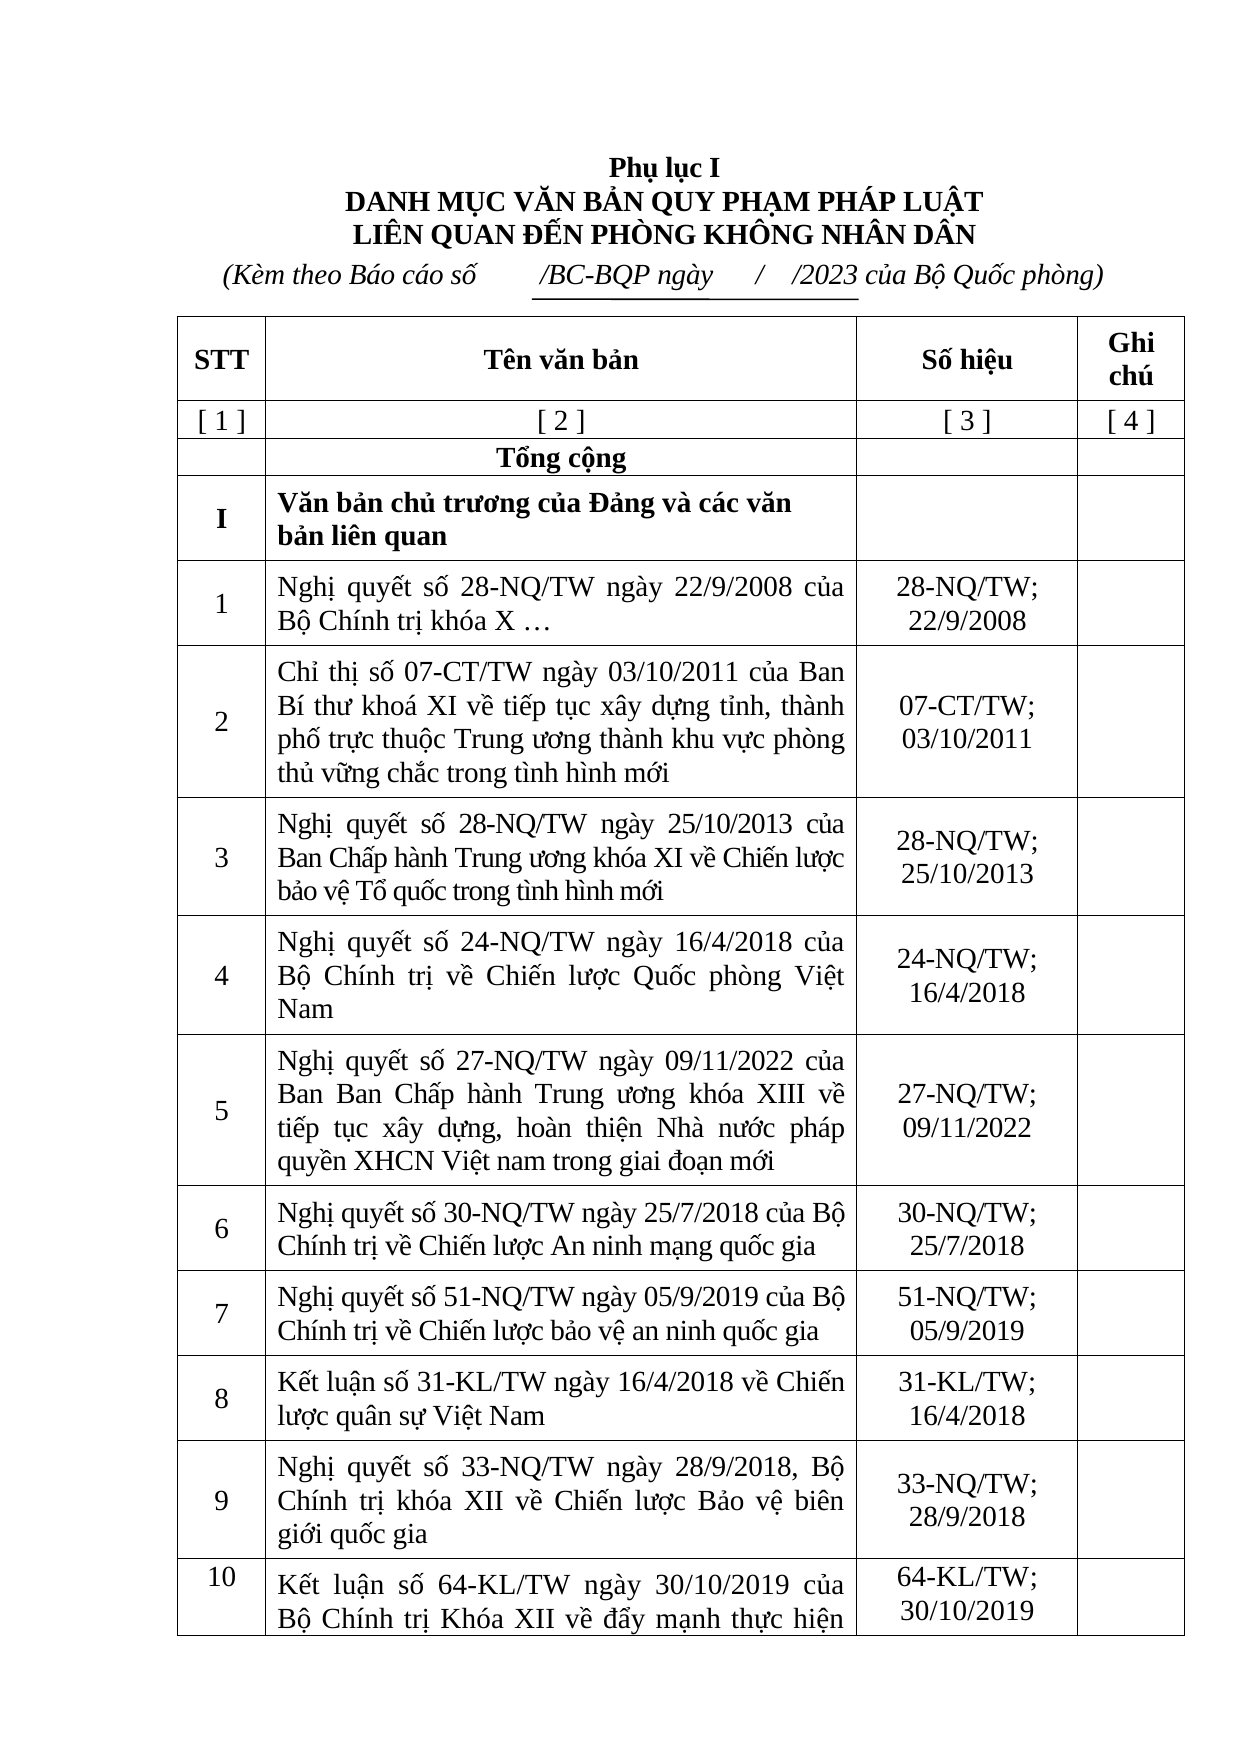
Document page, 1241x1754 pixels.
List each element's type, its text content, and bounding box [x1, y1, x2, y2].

table_cell 31-KL/TW; 16/4/2018 [857, 1356, 1077, 1440]
table_cell Nghị quyết số 30-NQ/TW ngày 25/7/2018 của Bộ Chính trị về Chiến lược An ninh mạng quốc gia [266, 1186, 856, 1270]
table_cell [1078, 439, 1184, 475]
table_cell 10 [178, 1559, 265, 1634]
table_cell [1078, 1356, 1184, 1440]
table_cell [1078, 1271, 1184, 1355]
table_cell Nghị quyết số 27-NQ/TW ngày 09/11/2022 của Ban Ban Chấp hành Trung ương khóa XIII về tiếp tục xây dựng, hoàn thiện Nhà nước pháp quyền XHCN Việt nam trong giai đoạn mới [266, 1035, 856, 1185]
table_cell 7 [178, 1271, 265, 1355]
table_cell [1078, 1186, 1184, 1270]
table_cell [ 4 ] [1078, 401, 1184, 438]
table_cell 07-CT/TW; 03/10/2011 [857, 646, 1077, 797]
table_header Số hiệu [857, 317, 1077, 400]
table_cell 51-NQ/TW; 05/9/2019 [857, 1271, 1077, 1355]
table_cell [1078, 646, 1184, 797]
table_cell Nghị quyết số 28-NQ/TW ngày 25/10/2013 của Ban Chấp hành Trung ương khóa XI về Chiến lược bảo vệ Tổ quốc trong tình hình mới [266, 798, 856, 915]
table_cell [857, 476, 1077, 560]
table_cell 4 [178, 916, 265, 1033]
table_cell 64-KL/TW; 30/10/2019 [857, 1559, 1077, 1634]
table_cell [1078, 916, 1184, 1033]
table_cell [ 3 ] [857, 401, 1077, 438]
table_cell [857, 439, 1077, 475]
table_cell Tổng cộng [266, 439, 856, 475]
table_cell 9 [178, 1441, 265, 1558]
table_cell Văn bản chủ trương của Đảng và các văn bản liên quan [266, 476, 856, 560]
table_cell Nghị quyết số 28-NQ/TW ngày 22/9/2008 của Bộ Chính trị khóa X … [266, 561, 856, 645]
text Phụ lục I [177, 150, 1152, 184]
table_cell Nghị quyết số 33-NQ/TW ngày 28/9/2018, Bộ Chính trị khóa XII về Chiến lược Bảo vệ biên giới quốc gia [266, 1441, 856, 1558]
table_cell 5 [178, 1035, 265, 1185]
table_cell 24-NQ/TW; 16/4/2018 [857, 916, 1077, 1033]
table_cell 8 [178, 1356, 265, 1440]
table_header Tên văn bản [266, 317, 856, 400]
table_cell I [178, 476, 265, 560]
table_cell 27-NQ/TW; 09/11/2022 [857, 1035, 1077, 1185]
text DANH MỤC VĂN BẢN QUY PHẠM PHÁP LUẬT [177, 184, 1152, 217]
table_cell 28-NQ/TW; 22/9/2008 [857, 561, 1077, 645]
table_cell 28-NQ/TW; 25/10/2013 [857, 798, 1077, 915]
table_cell [ 2 ] [266, 401, 856, 438]
table_cell [1078, 476, 1184, 560]
table_header Ghi chú [1078, 317, 1184, 400]
table_cell [1078, 1559, 1184, 1634]
table_cell 1 [178, 561, 265, 645]
table_cell [1078, 798, 1184, 915]
table_cell Kết luận số 31-KL/TW ngày 16/4/2018 về Chiến lược quân sự Việt Nam [266, 1356, 856, 1440]
text (Kèm theo Báo cáo số /BC-BQP ngày / /2023 của Bộ Quốc phòng) [177, 257, 1152, 291]
table_cell 30-NQ/TW; 25/7/2018 [857, 1186, 1077, 1270]
table_cell [1078, 1441, 1184, 1558]
text LIÊN QUAN ĐẾN PHÒNG KHÔNG NHÂN DÂN [177, 217, 1152, 251]
table_cell 6 [178, 1186, 265, 1270]
table_cell [178, 439, 265, 475]
table_cell Chỉ thị số 07-CT/TW ngày 03/10/2011 của Ban Bí thư khoá XI về tiếp tục xây dựng tỉnh, thành phố trực thuộc Trung ương thành khu vực phòng thủ vững chắc trong tình hình mới [266, 646, 856, 797]
table_cell 33-NQ/TW; 28/9/2018 [857, 1441, 1077, 1558]
table_cell Nghị quyết số 24-NQ/TW ngày 16/4/2018 của Bộ Chính trị về Chiến lược Quốc phòng Việt Nam [266, 916, 856, 1033]
table_cell 3 [178, 798, 265, 915]
table_cell [1078, 561, 1184, 645]
table_cell [1078, 1035, 1184, 1185]
table_cell 2 [178, 646, 265, 797]
table_cell Nghị quyết số 51-NQ/TW ngày 05/9/2019 của Bộ Chính trị về Chiến lược bảo vệ an ninh quốc gia [266, 1271, 856, 1355]
table_header STT [178, 317, 265, 400]
table_cell [ 1 ] [178, 401, 265, 438]
